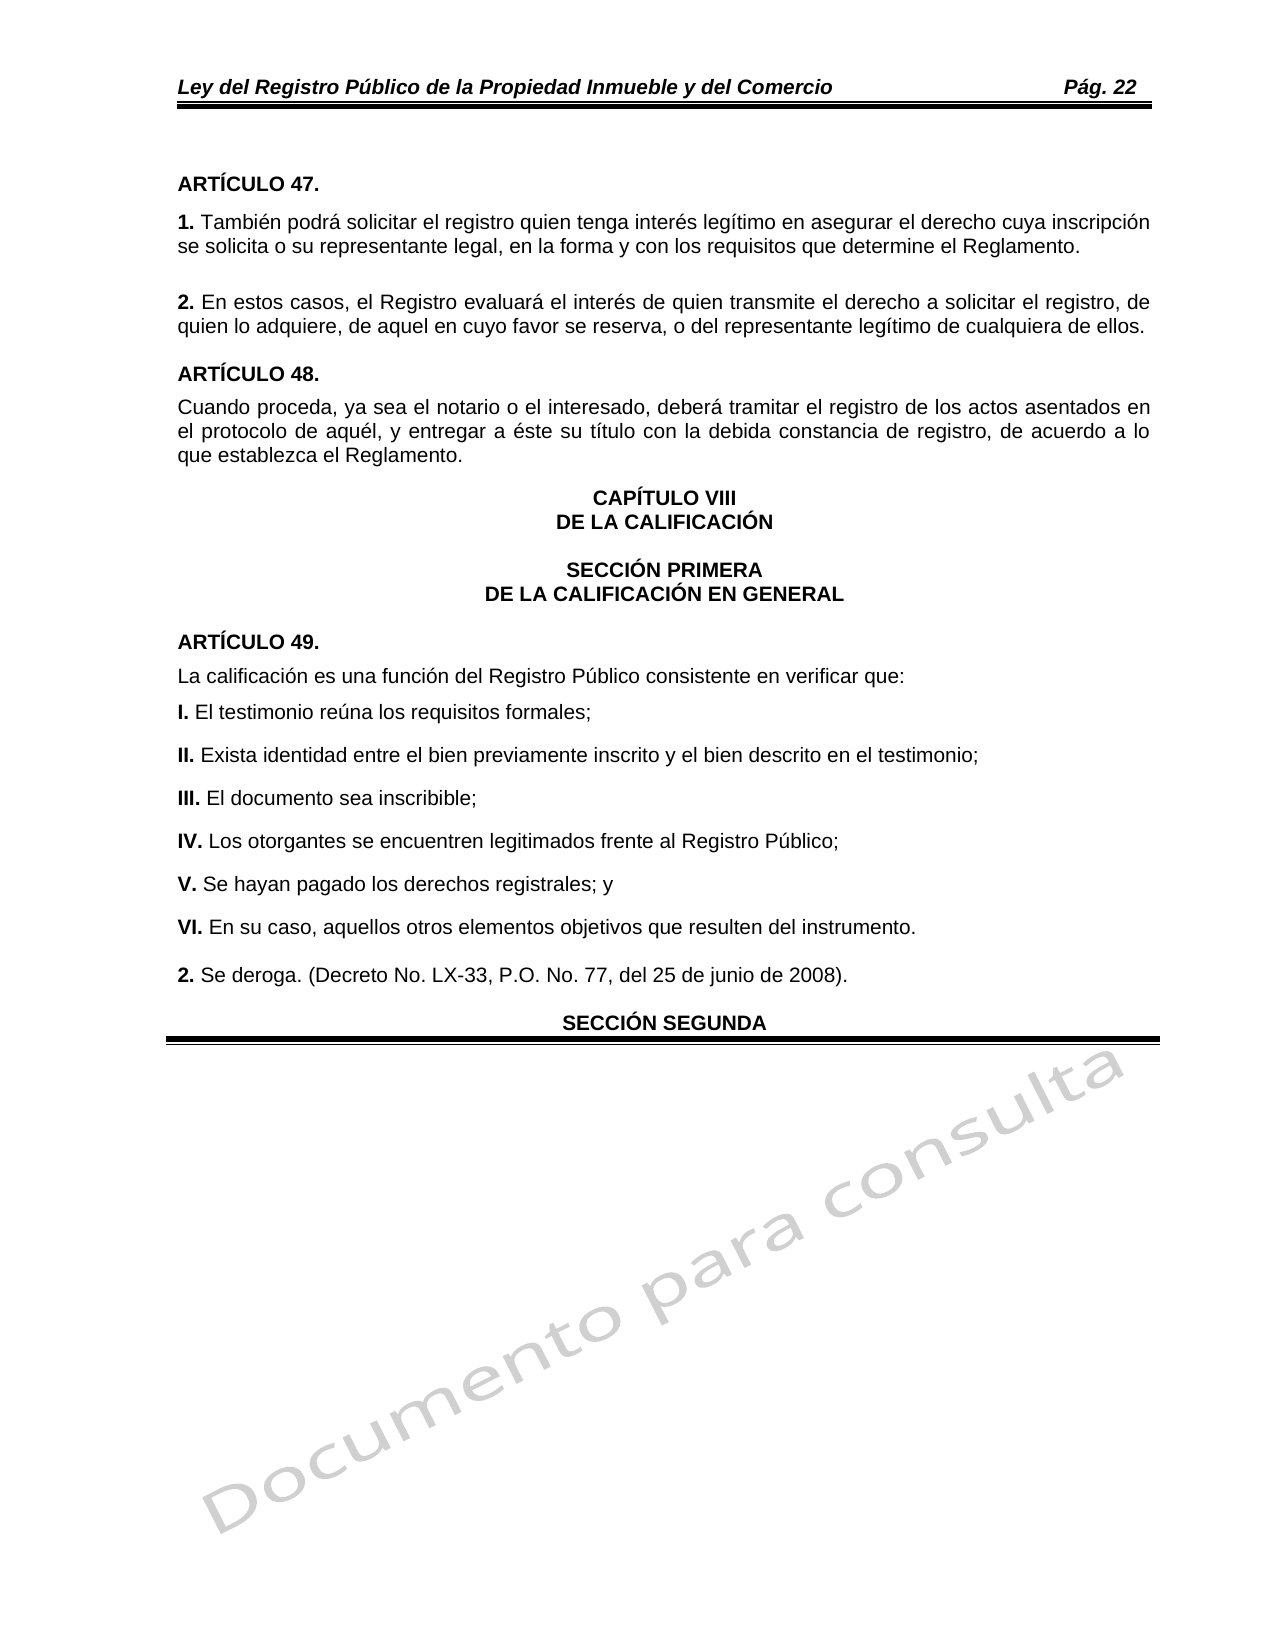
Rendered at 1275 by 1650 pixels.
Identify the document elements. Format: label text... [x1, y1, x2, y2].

title ARTÍCULO 48. [177, 362, 1152, 386]
text V. Se hayan pagado los derechos registrales; y [177, 872, 1152, 896]
title DE LA CALIFICACIÓN [177, 510, 1152, 534]
title ARTÍCULO 49. [177, 630, 1152, 654]
title SECCIÓN SEGUNDA [177, 1011, 1152, 1035]
text III. El documento sea inscribible; [177, 786, 1152, 810]
text IV. Los otorgantes se encuentren legitimados frente al Registro Público; [177, 829, 1152, 853]
title CAPÍTULO VIII [177, 486, 1152, 510]
text I. El testimonio reúna los requisitos formales; [177, 699, 1152, 723]
title DE LA CALIFICACIÓN EN GENERAL [177, 582, 1152, 606]
text Cuando proceda, ya sea el notario o el interesado, deberá tramitar el registro de los actos asentados en el protocolo de aquél, y entregar a éste su título con la debida constancia de registro, de acuerdo a lo que establezca el Reglamento. [177, 395, 1152, 467]
title 2. En estos casos, el Registro evaluará el interés de quien transmite el derecho a solicitar el registro, de quien lo adquiere, de aquel en cuyo favor se reserva, o del representante legítimo de cualquiera de ellos. [177, 290, 1152, 338]
text 2. Se deroga. (Decreto No. LX-33, P.O. No. 77, del 25 de junio de 2008). [177, 963, 1152, 987]
text II. Exista identidad entre el bien previamente inscrito y el bien descrito en el testimonio; [177, 743, 1152, 767]
text La calificación es una función del Registro Público consistente en verificar que: [177, 664, 1152, 688]
text VI. En su caso, aquellos otros elementos objetivos que resulten del instrumento. [177, 915, 1152, 939]
title SECCIÓN PRIMERA [177, 558, 1152, 582]
title ARTÍCULO 47. [177, 172, 1152, 196]
title 1. También podrá solicitar el registro quien tenga interés legítimo en asegurar el derecho cuya inscripción se solicita o su representante legal, en la forma y con los requisitos que determine el Reglamento. [177, 209, 1152, 257]
